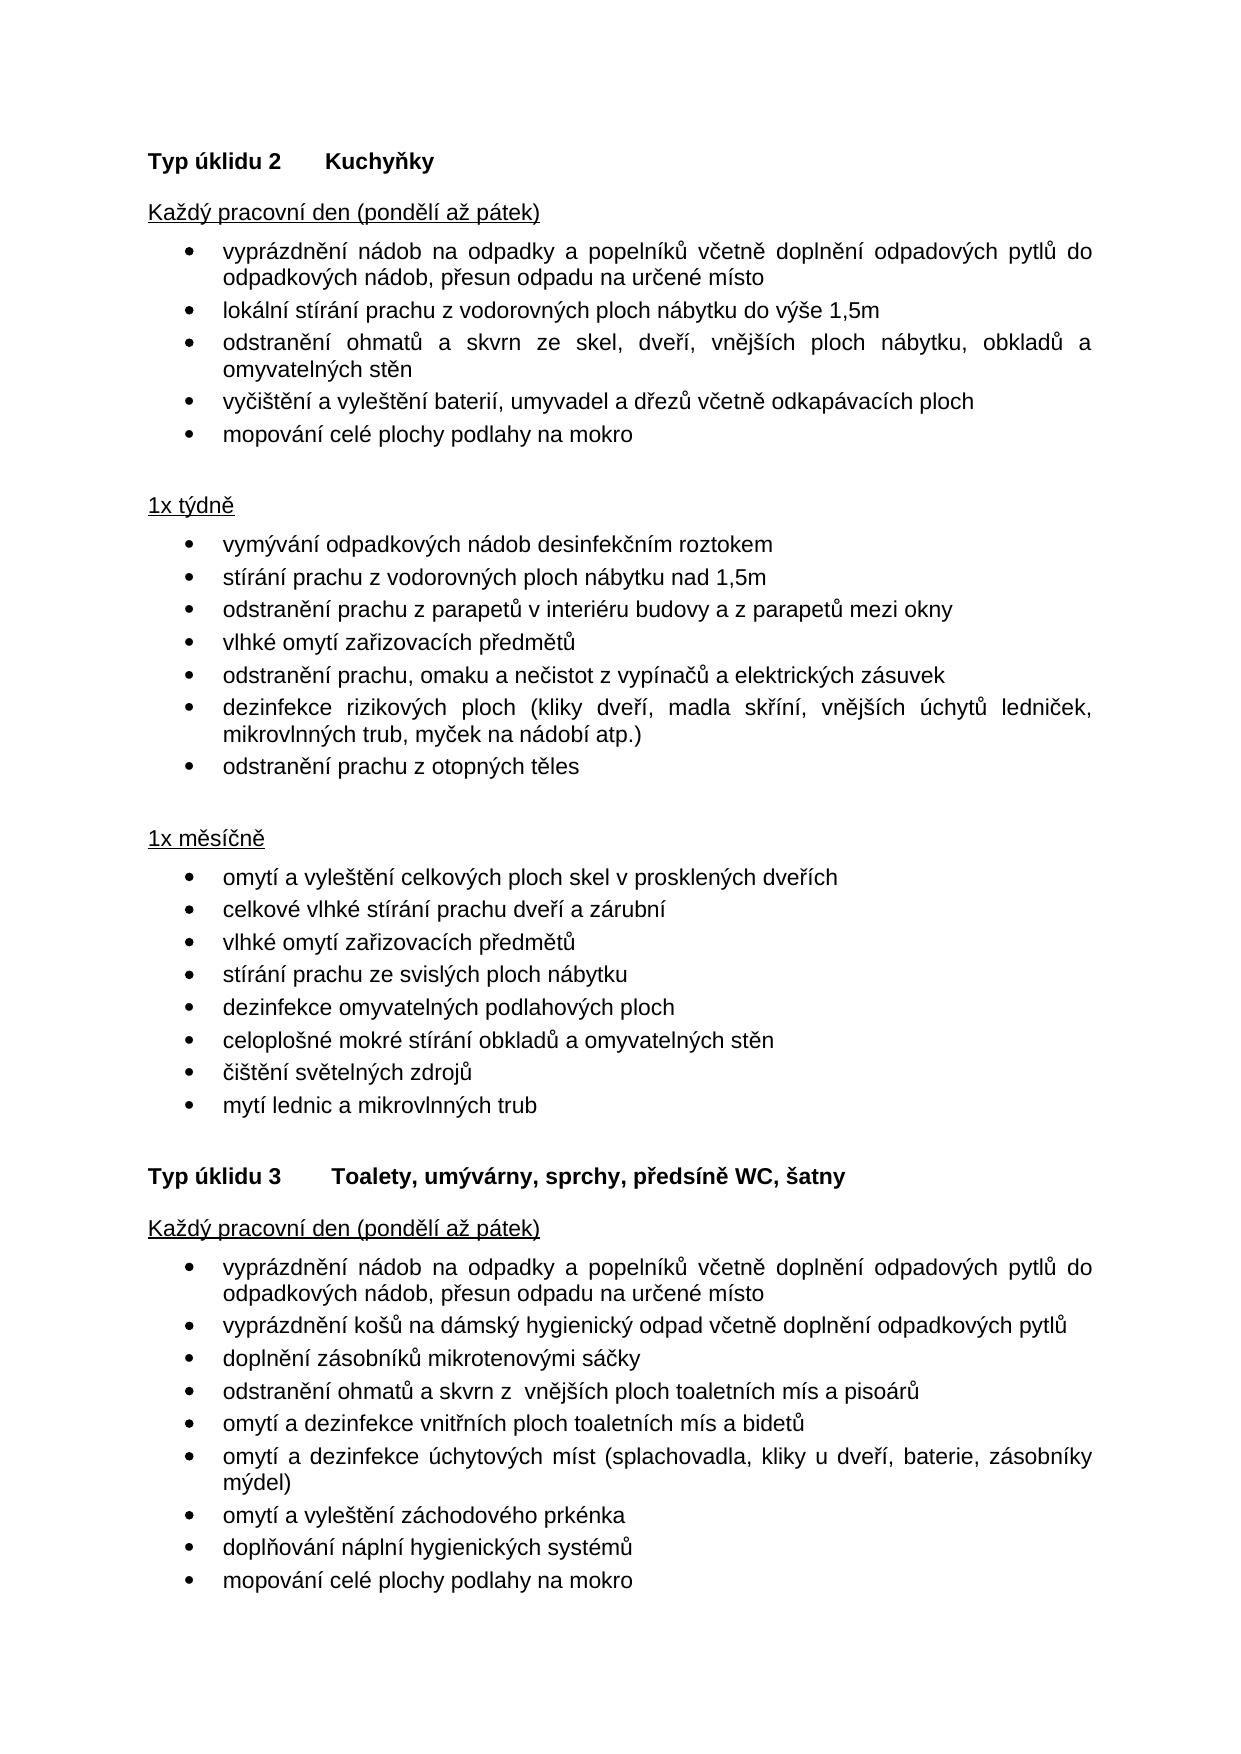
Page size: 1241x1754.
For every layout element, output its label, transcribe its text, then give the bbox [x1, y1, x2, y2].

subtitle doplnění zásobníků mikrotenovými sáčky [185, 1345, 1093, 1371]
subtitle odstranění prachu, omaku a nečistot z vypínačů a elektrických zásuvek [185, 662, 1093, 688]
subtitle čištění světelných zdrojů [185, 1059, 1093, 1086]
subtitle celoplošné mokré stírání obkladů a omyvatelných stěn [185, 1027, 1093, 1053]
subtitle vyprázdnění košů na dámský hygienický odpad včetně doplnění odpadkových pytlů [185, 1312, 1093, 1339]
subtitle vymývání odpadkových nádob desinfekčním roztokem [185, 531, 1093, 558]
text 1x měsíčně [148, 825, 1093, 851]
text Každý pracovní den (pondělí až pátek) [148, 1214, 1093, 1241]
subtitle stírání prachu z vodorovných ploch nábytku nad 1,5m [185, 564, 1093, 590]
subtitle stírání prachu ze svislých ploch nábytku [185, 961, 1093, 988]
subtitle dezinfekce rizikových ploch (kliky dveří, madla skříní, vnějších úchytů ledniček, mikrovlnných trub, myček na nádobí atp.) [185, 694, 1093, 747]
subtitle lokální stírání prachu z vodorovných ploch nábytku do výše 1,5m [185, 297, 1093, 323]
subtitle mytí lednic a mikrovlnných trub [185, 1092, 1093, 1118]
subtitle vyprázdnění nádob na odpadky a popelníků včetně doplnění odpadových pytlů do odpadkových nádob, přesun odpadu na určené místo [185, 238, 1093, 291]
subtitle mopování celé plochy podlahy na mokro [185, 421, 1093, 447]
subtitle omytí a vyleštění záchodového prkénka [185, 1502, 1093, 1528]
text Typ úklidu 2 Kuchyňky [148, 148, 1093, 174]
subtitle odstranění prachu z parapetů v interiéru budovy a z parapetů mezi okny [185, 596, 1093, 623]
subtitle odstranění ohmatů a skvrn ze skel, dveří, vnějších ploch nábytku, obkladů a omyvatelných stěn [185, 329, 1093, 382]
subtitle vlhké omytí zařizovacích předmětů [185, 629, 1093, 655]
subtitle omytí a dezinfekce vnitřních ploch toaletních mís a bidetů [185, 1410, 1093, 1437]
subtitle doplňování náplní hygienických systémů [185, 1534, 1093, 1561]
subtitle odstranění ohmatů a skvrn z vnějších ploch toaletních mís a pisoárů [185, 1378, 1093, 1404]
subtitle celkové vlhké stírání prachu dveří a zárubní [185, 896, 1093, 922]
text Typ úklidu 3 Toalety, umývárny, sprchy, předsíně WC, šatny [148, 1163, 1093, 1189]
subtitle odstranění prachu z otopných těles [185, 753, 1093, 779]
subtitle dezinfekce omyvatelných podlahových ploch [185, 994, 1093, 1020]
text Každý pracovní den (pondělí až pátek) [148, 199, 1093, 225]
subtitle vyčištění a vyleštění baterií, umyvadel a dřezů včetně odkapávacích ploch [185, 388, 1093, 415]
subtitle omytí a vyleštění celkových ploch skel v prosklených dveřích [185, 863, 1093, 890]
subtitle mopování celé plochy podlahy na mokro [185, 1567, 1093, 1593]
subtitle vlhké omytí zařizovacích předmětů [185, 929, 1093, 955]
text 1x týdně [148, 492, 1093, 519]
subtitle vyprázdnění nádob na odpadky a popelníků včetně doplnění odpadových pytlů do odpadkových nádob, přesun odpadu na určené místo [185, 1253, 1093, 1306]
subtitle omytí a dezinfekce úchytových míst (splachovadla, kliky u dveří, baterie, zásobníky mýdel) [185, 1443, 1093, 1496]
